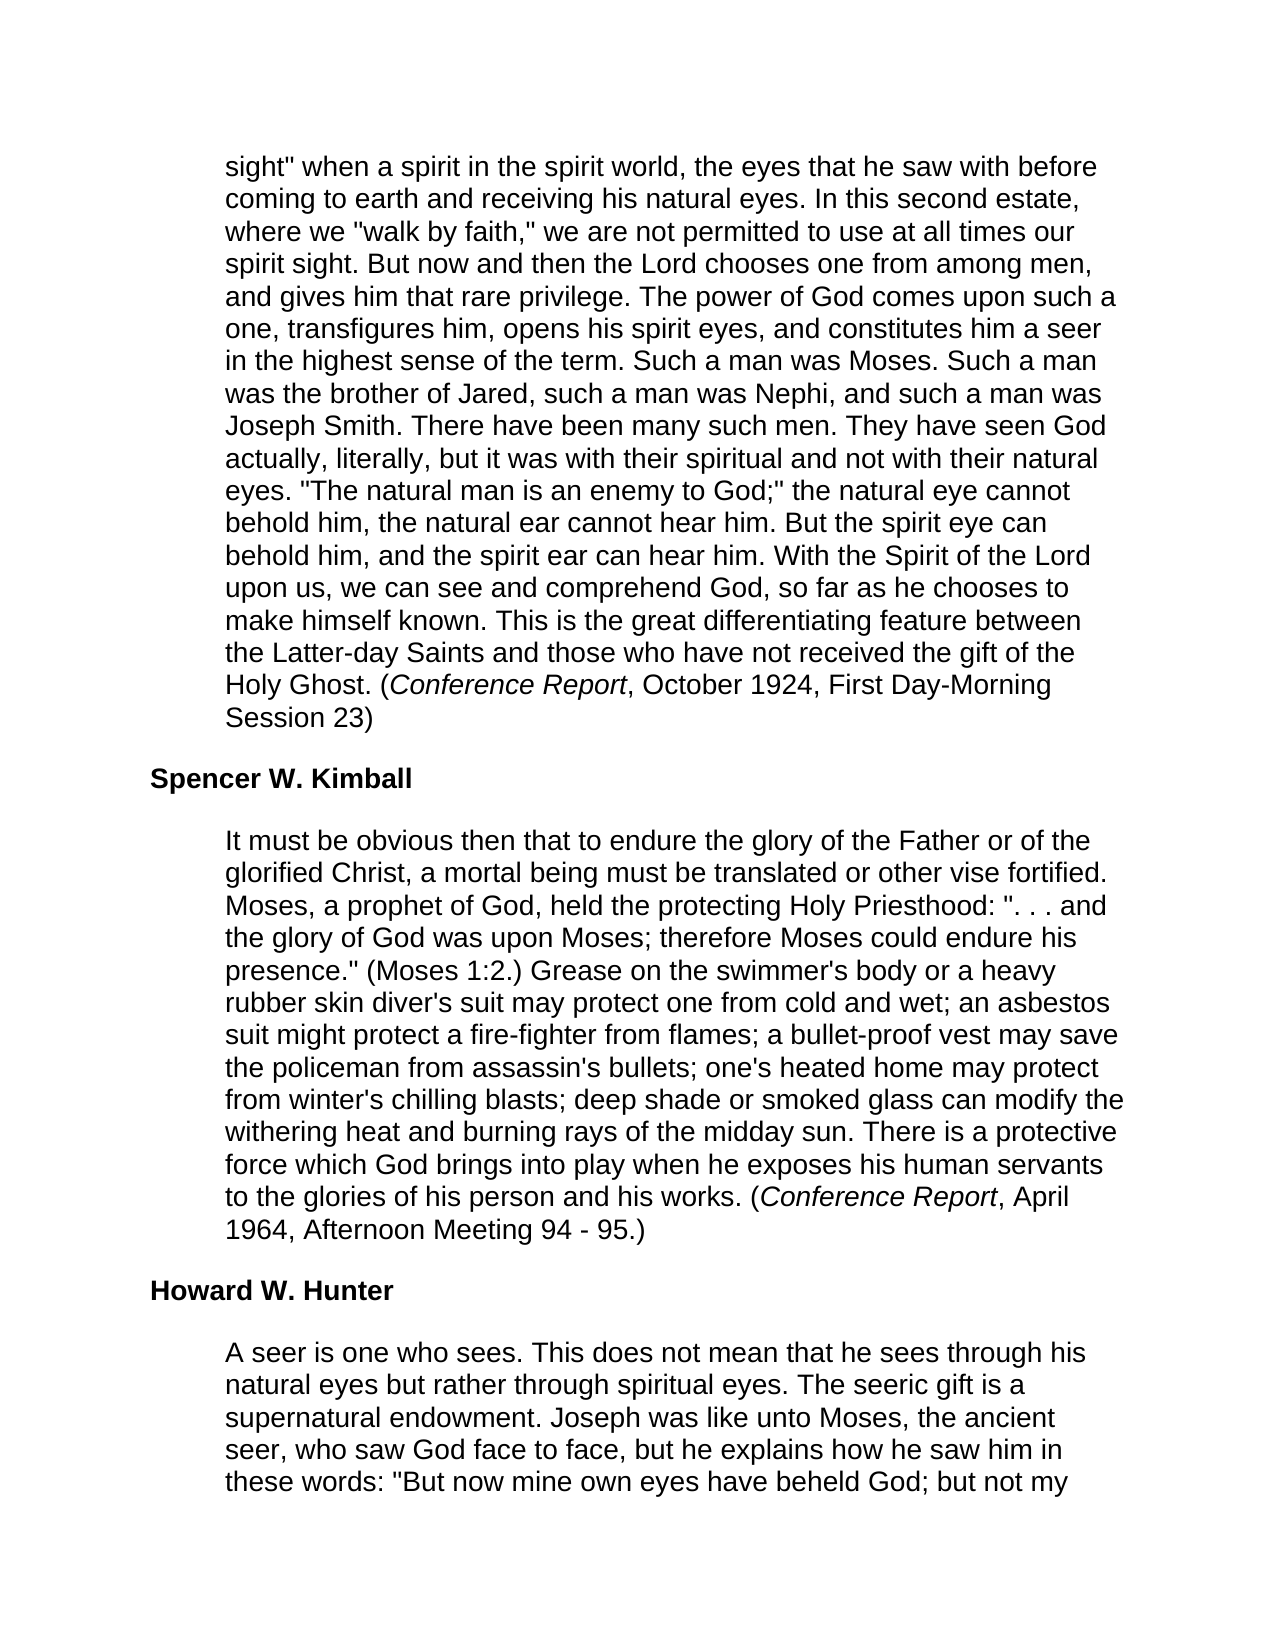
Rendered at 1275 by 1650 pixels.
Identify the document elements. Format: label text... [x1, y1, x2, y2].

text It must be obvious then that to endure the glory of the Father or of the glorified Christ, a mortal being must be translated or other vise fortified. Moses, a prophet of God, held the protecting Holy Priesthood: ". . . and the glory of God was upon Moses; therefore Moses could endure his presence." (Moses 1:2.) Grease on the swimmer's body or a heavy rubber skin diver's suit may protect one from cold and wet; an asbestos suit might protect a fire-fighter from flames; a bullet-proof vest may save the policeman from assassin's bullets; one's heated home may protect from winter's chilling blasts; deep shade or smoked glass can modify the withering heat and burning rays of the midday sun. There is a protective force which God brings into play when he exposes his human servants to the glories of his person and his works. (Conference Report, April 1964, Afternoon Meeting 94 - 95.) [225, 824, 1125, 1245]
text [225, 150, 1125, 733]
text Spencer W. Kimball [150, 762, 1125, 795]
text Howard W. Hunter [150, 1274, 1125, 1307]
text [225, 1336, 1125, 1498]
